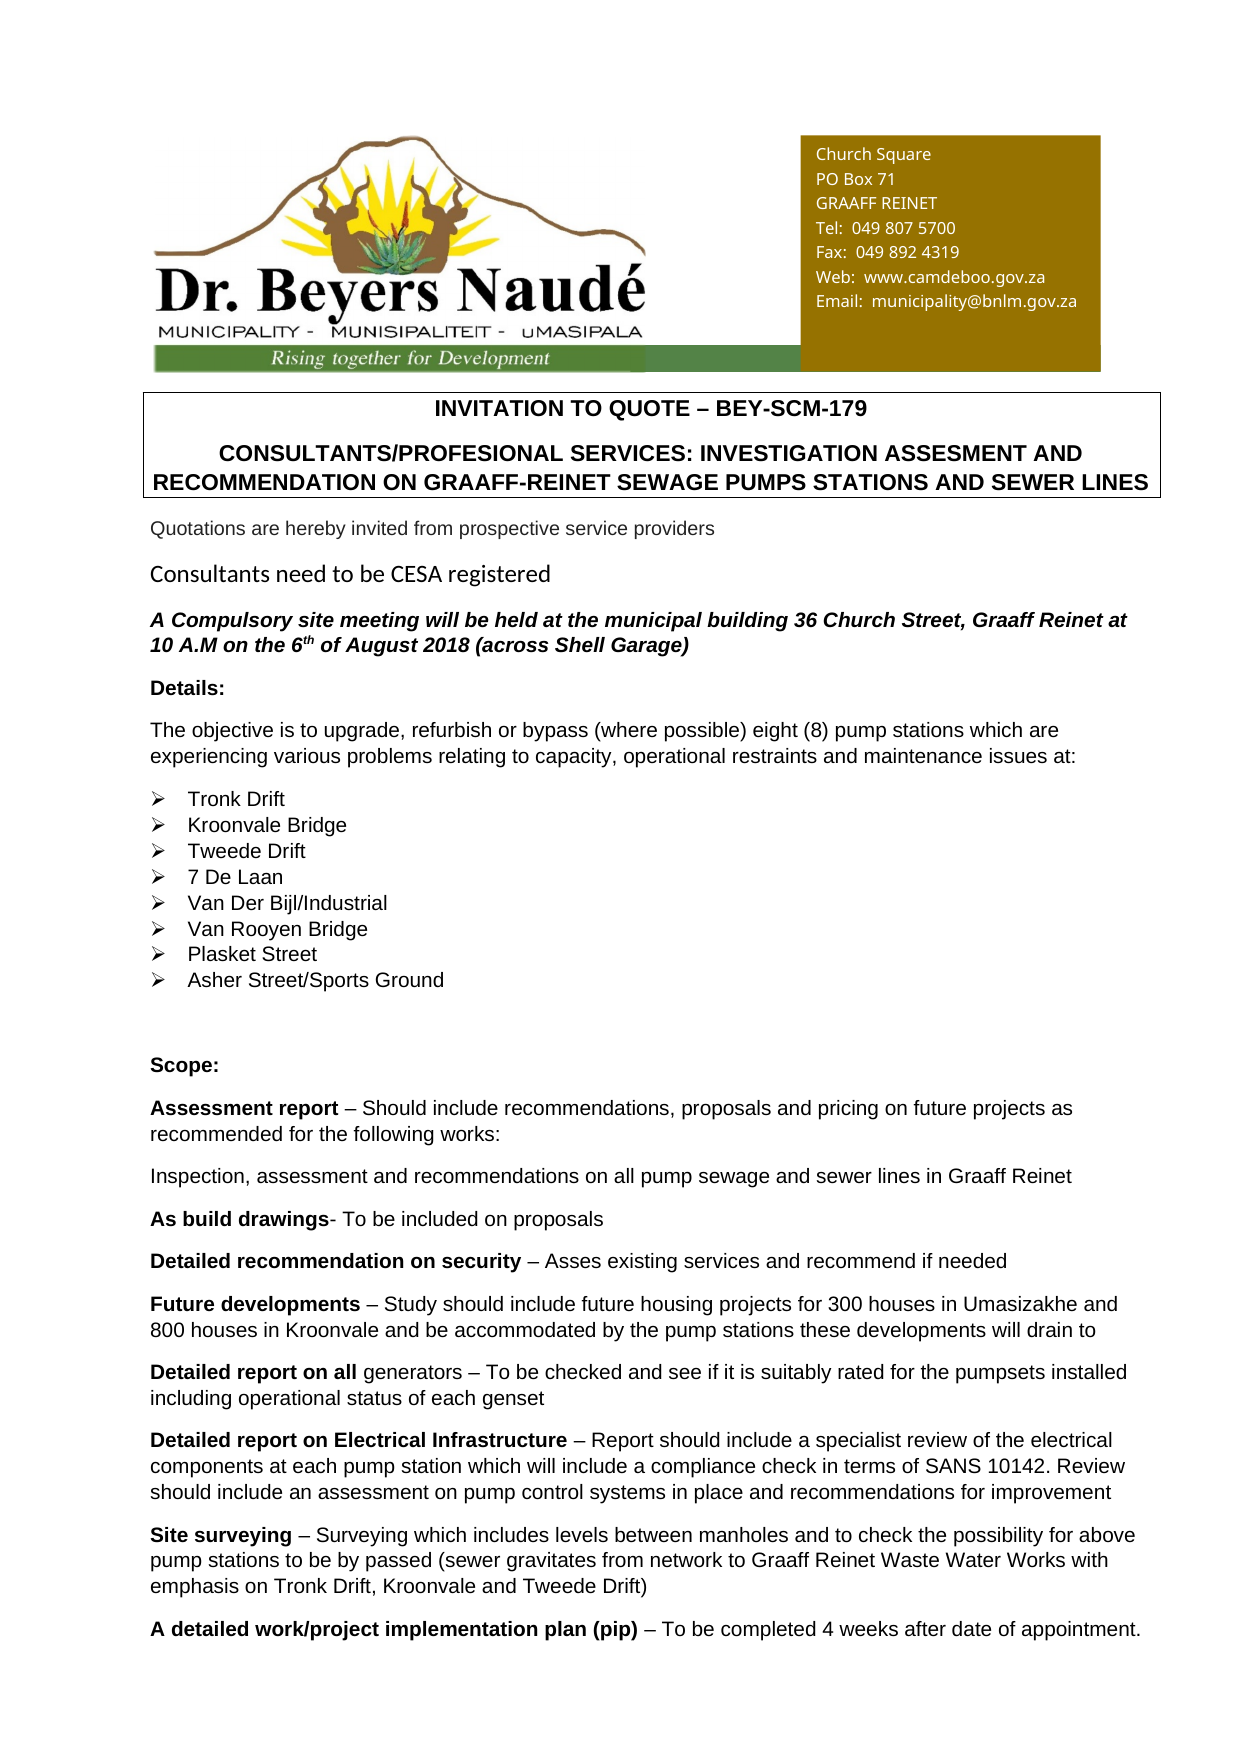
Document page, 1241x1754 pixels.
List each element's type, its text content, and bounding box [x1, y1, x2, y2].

text Site surveying – Surveying which includes levels between manholes and to check the possibility for above pump stations to be by passed (sewer gravitates from network to Graaff Reinet Waste Water Works with emphasis on Tronk Drift, Kroonvale and Tweede Drift) [150, 1522, 1152, 1598]
text As build drawings- To be included on proposals [150, 1207, 1152, 1231]
text Detailed report on all generators – To be checked and see if it is suitably rated for the pumpsets installed including operational status of each genset [150, 1360, 1152, 1410]
list Tweede Drift [150, 838, 1152, 863]
picture [157, 139, 800, 372]
text A Compulsory site meeting will be held at the municipal building 36 Church Street, Graaff Reinet at 10 A.M on the 6th of August 2018 (across Shell Garage) [150, 607, 1152, 657]
text A detailed work/project implementation plan (pip) – To be completed 4 weeks after date of appointment. [150, 1617, 1152, 1641]
text Quotations are hereby invited from prospective service providers [150, 517, 1152, 539]
text Details: [150, 676, 1152, 700]
text The objective is to upgrade, refurbish or bypass (where possible) eight (8) pump stations which are experiencing various problems relating to capacity, operational restraints and maintenance issues at: [150, 718, 1152, 768]
list Asher Street/Sports Ground [150, 968, 1152, 992]
list 7 De Laan [150, 864, 1152, 888]
list Plasket Street [150, 942, 1152, 966]
text INVITATION TO QUOTE – BEY-SCM-179 [144, 393, 1160, 421]
text Inspection, assessment and recommendations on all pump sewage and sewer lines in Graaff Reinet [150, 1164, 1152, 1188]
list Kroonvale Bridge [150, 813, 1152, 837]
text Detailed recommendation on security – Asses existing services and recommend if needed [150, 1249, 1152, 1273]
text Consultants need to be CESA registered [150, 558, 1152, 588]
text Assessment report – Should include recommendations, proposals and pricing on future projects as recommended for the following works: [150, 1096, 1152, 1146]
text Detailed report on Electrical Infrastructure – Report should include a specialist review of the electrical components at each pump station which will include a compliance check in terms of SANS 10142. Review should include an assessment on pump control systems in place and recommendations for improvement [150, 1428, 1152, 1504]
list Tronk Drift [150, 787, 1152, 811]
list Van Der Bijl/Industrial [150, 890, 1152, 914]
text Future developments – Study should include future housing projects for 300 houses in Umasizakhe and 800 houses in Kroonvale and be accommodated by the pump stations these developments will drain to [150, 1292, 1152, 1341]
list Van Rooyen Bridge [150, 916, 1152, 940]
text Scope: [150, 1053, 1152, 1077]
text CONSULTANTS/PROFESIONAL SERVICES: INVESTIGATION ASSESMENT AND RECOMMENDATION ON GRAAFF-REINET SEWAGE PUMPS STATIONS AND SEWER LINES [144, 437, 1160, 497]
